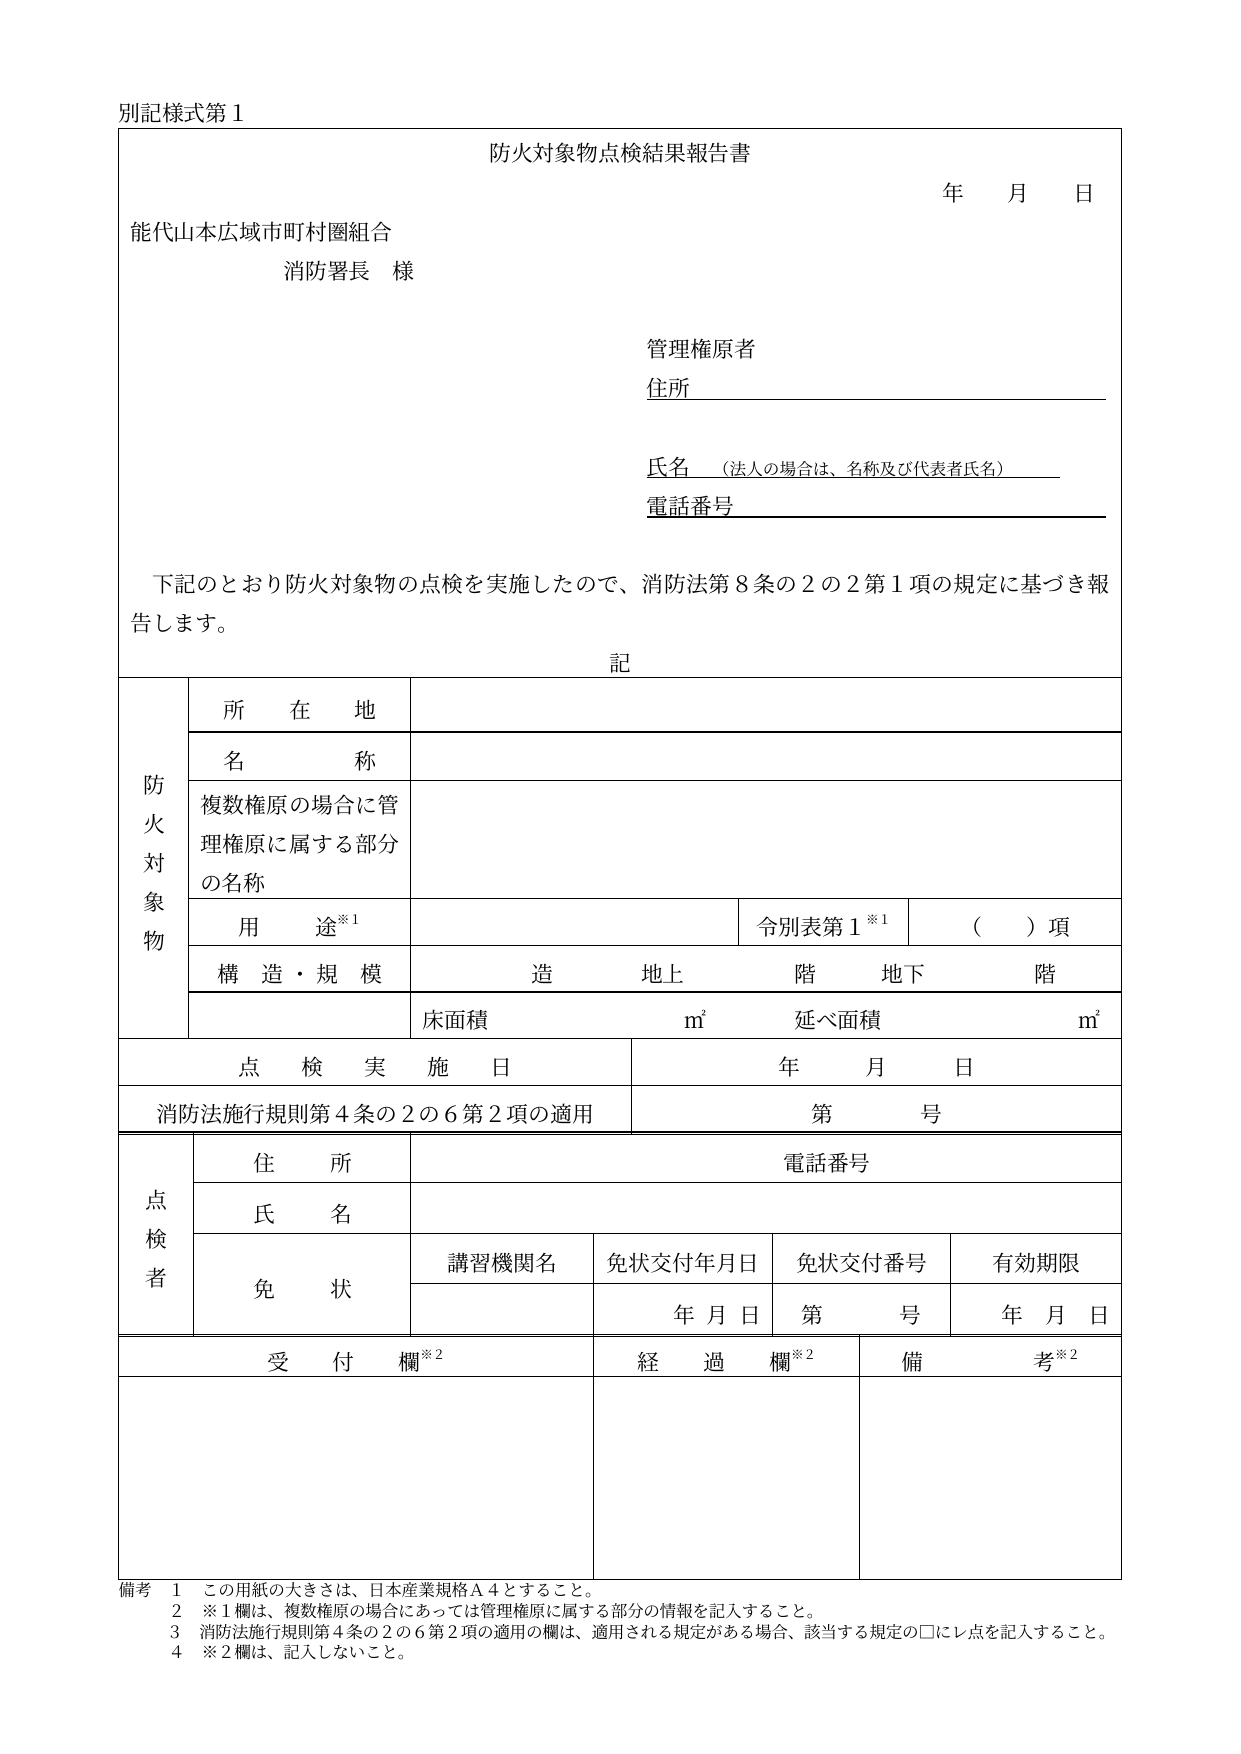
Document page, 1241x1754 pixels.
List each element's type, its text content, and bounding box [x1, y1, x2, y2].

table_cell [189, 993, 410, 1038]
table_cell [594, 1377, 859, 1579]
text ４ ※２欄は、記入しないこと。 [118, 1642, 1107, 1663]
table_cell 有効期限 [951, 1234, 1121, 1283]
table_cell [411, 1284, 593, 1334]
table_cell 名 称 [189, 733, 410, 779]
table_cell 備 考※２ [860, 1337, 1121, 1376]
text ３ 消防法施行規則第４条の２の６第２項の適用の欄は、適用される規定がある場合、該当する規定の□にレ点を記入すること。 [118, 1621, 1107, 1642]
table_cell 用途※１ [189, 899, 410, 945]
text ２ ※１欄は、複数権原の場合にあっては管理権原に属する部分の情報を記入すること。 [118, 1601, 1107, 1621]
table_cell 年 月 日 [594, 1284, 772, 1334]
table_header 防火対象物点検結果報告書 年 月 日 能代山本広域市町村圏組合 消防署長 様 管理権原者 住所 氏名 （法人の場合は、名称及び代表者氏名） 電話番号 下記のとおり防火対象物の点検を実施したので、消防法第８条の２の２第１項の規定に基づき報告します。 記 [119, 129, 1121, 677]
table_cell 年 月 日 [632, 1039, 1121, 1085]
table_cell 防 火 対 象 物 [119, 678, 188, 1038]
table_cell 構 造 ・ 規 模 [189, 946, 410, 991]
table_cell 電話番号 [411, 1135, 1121, 1182]
table_cell [411, 1183, 1121, 1233]
table_cell 点検実施日 [119, 1039, 631, 1085]
table_cell [860, 1377, 1121, 1579]
table_cell 免状 [194, 1234, 410, 1334]
table_cell 免状交付番号 [773, 1234, 950, 1283]
table_cell [119, 1377, 593, 1579]
table_cell 第 号 [773, 1284, 950, 1334]
table_cell 講習機関名 [411, 1234, 593, 1283]
table_cell [411, 781, 1121, 898]
text 備考 １ この用紙の大きさは、日本産業規格Ａ４とすること。 [118, 1580, 1107, 1601]
table_cell 点 検 者 [119, 1135, 193, 1334]
table_cell 造 地上 階 地下 階 [411, 946, 1121, 991]
table_cell 免状交付年月日 [594, 1234, 772, 1283]
table_cell 受 付 欄※２ [119, 1337, 593, 1376]
table_cell 床面積 ㎡ 延べ面積 ㎡ [411, 993, 1121, 1038]
table_cell 消防法施行規則第４条の２の６第２項の適用 [119, 1086, 631, 1131]
table_cell 複数権原の場合に管理権原に属する部分の名称 [189, 781, 410, 898]
table_cell 住所 [194, 1135, 410, 1182]
table_cell [411, 678, 1121, 731]
table_cell [411, 899, 738, 945]
table_cell 氏名 [194, 1183, 410, 1233]
table_cell （ ）項 [909, 899, 1121, 945]
table_cell 年 月 日 [951, 1284, 1121, 1334]
table_cell 経 過 欄※２ [594, 1337, 859, 1376]
text 別記様式第１ [118, 89, 1122, 128]
table_cell [411, 733, 1121, 779]
table_cell 所 在 地 [189, 678, 410, 731]
table_cell 第 号 [632, 1086, 1121, 1131]
table_cell 令別表第１※１ [739, 899, 908, 945]
